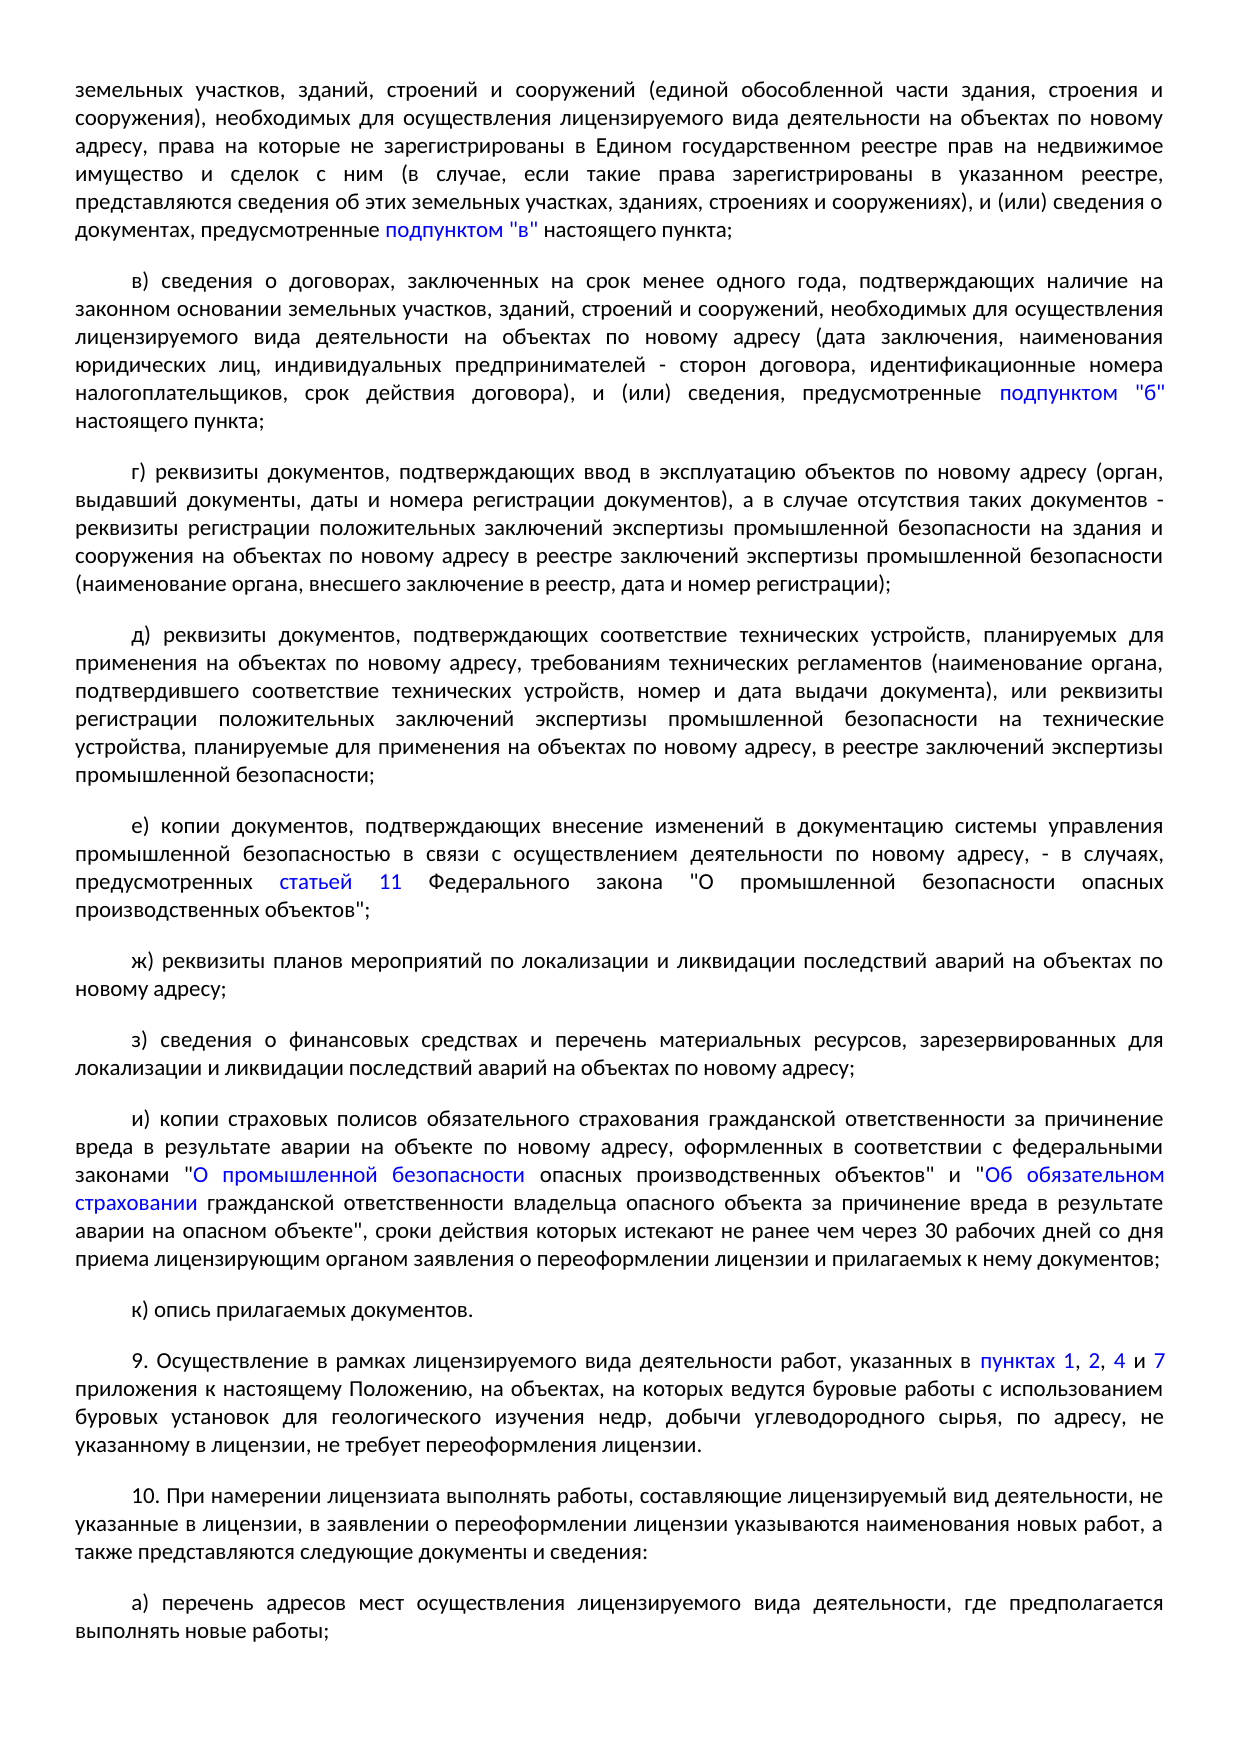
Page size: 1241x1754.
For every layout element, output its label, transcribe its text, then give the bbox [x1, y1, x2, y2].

text з) сведения о финансовых средствах и перечень материальных ресурсов, зарезервированных для локализации и ликвидации последствий аварий на объектах по новому адресу; [75, 1025, 1165, 1081]
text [75, 75, 1165, 243]
text к) опись прилагаемых документов. [75, 1295, 1165, 1323]
text ж) реквизиты планов мероприятий по локализации и ликвидации последствий аварий на объектах по новому адресу; [75, 946, 1165, 1002]
text 10. При намерении лицензиата выполнять работы, составляющие лицензируемый вид деятельности, не указанные в лицензии, в заявлении о переоформлении лицензии указываются наименования новых работ, а также представляются следующие документы и сведения: [75, 1481, 1165, 1565]
text д) реквизиты документов, подтверждающих соответствие технических устройств, планируемых для применения на объектах по новому адресу, требованиям технических регламентов (наименование органа, подтвердившего соответствие технических устройств, номер и дата выдачи документа), или реквизиты регистрации положительных заключений экспертизы промышленной безопасности на технические устройства, планируемые для применения на объектах по новому адресу, в реестре заключений экспертизы промышленной безопасности; [75, 620, 1165, 788]
text в) сведения о договорах, заключенных на срок менее одного года, подтверждающих наличие на законном основании земельных участков, зданий, строений и сооружений, необходимых для осуществления лицензируемого вида деятельности на объектах по новому адресу (дата заключения, наименования юридических лиц, индивидуальных предпринимателей - сторон договора, идентификационные номера налогоплательщиков, срок действия договора), и (или) сведения, предусмотренные подпунктом "б" настоящего пункта; [75, 266, 1165, 434]
text и) копии страховых полисов обязательного страхования гражданской ответственности за причинение вреда в результате аварии на объекте по новому адресу, оформленных в соответствии с федеральными законами "О промышленной безопасности опасных производственных объектов" и "Об обязательном страховании гражданской ответственности владельца опасного объекта за причинение вреда в результате аварии на опасном объекте", сроки действия которых истекают не ранее чем через 30 рабочих дней со дня приема лицензирующим органом заявления о переоформлении лицензии и прилагаемых к нему документов; [75, 1104, 1165, 1272]
text е) копии документов, подтверждающих внесение изменений в документацию системы управления промышленной безопасностью в связи с осуществлением деятельности по новому адресу, - в случаях, предусмотренных статьей 11 Федерального закона "О промышленной безопасности опасных производственных объектов"; [75, 811, 1165, 923]
text 9. Осуществление в рамках лицензируемого вида деятельности работ, указанных в пунктах 1, 2, 4 и 7 приложения к настоящему Положению, на объектах, на которых ведутся буровые работы с использованием буровых установок для геологического изучения недр, добычи углеводородного сырья, по адресу, не указанному в лицензии, не требует переоформления лицензии. [75, 1346, 1165, 1458]
text г) реквизиты документов, подтверждающих ввод в эксплуатацию объектов по новому адресу (орган, выдавший документы, даты и номера регистрации документов), а в случае отсутствия таких документов - реквизиты регистрации положительных заключений экспертизы промышленной безопасности на здания и сооружения на объектах по новому адресу в реестре заключений экспертизы промышленной безопасности (наименование органа, внесшего заключение в реестр, дата и номер регистрации); [75, 457, 1165, 597]
text а) перечень адресов мест осуществления лицензируемого вида деятельности, где предполагается выполнять новые работы; [75, 1588, 1165, 1644]
